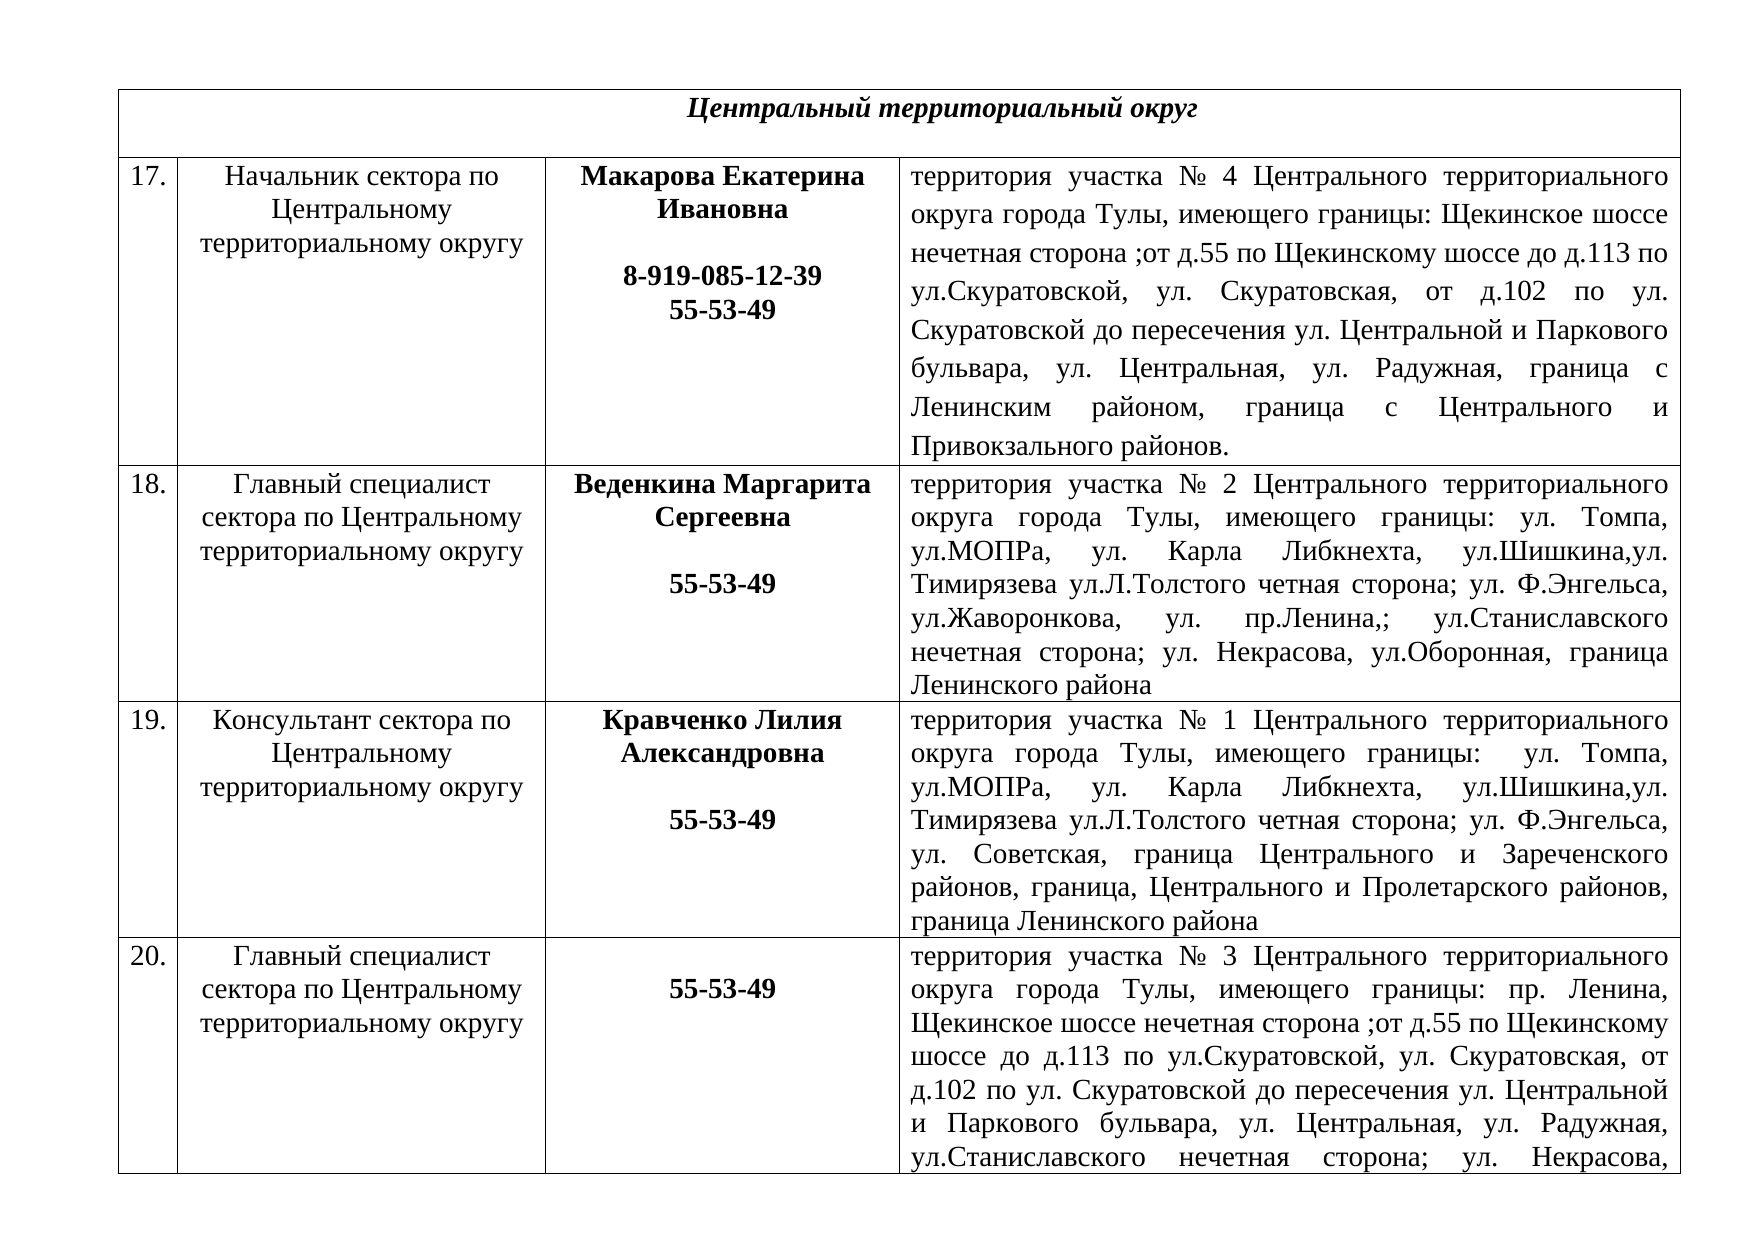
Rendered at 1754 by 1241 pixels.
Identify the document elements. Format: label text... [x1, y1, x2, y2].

table_cell Макарова Екатерина Ивановна 8-919-085-12-39 55-53-49 [546, 158, 899, 465]
table_cell Кравченко Лилия Александровна 55-53-49 [546, 702, 899, 937]
table_cell Главный специалист сектора по Центральному территориальному округу [178, 466, 545, 701]
table_cell территория участка № 1 Центрального территориального округа города Тулы, имеющего границы: ул. Томпа, ул.МОПРа, ул. Карла Либкнехта, ул.Шишкина,ул. Тимирязева ул.Л.Толстого четная сторона; ул. Ф.Энгельса, ул. Советская, граница Центрального и Зареченского районов, граница, Центрального и Пролетарского районов, граница Ленинского района [900, 702, 1680, 937]
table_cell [119, 90, 1680, 157]
table_cell Веденкина Маргарита Сергеевна 55-53-49 [546, 466, 899, 701]
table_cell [900, 938, 1680, 1172]
table_cell 19. [119, 702, 177, 937]
table_cell Начальник сектора по Центральному территориальному округу [178, 158, 545, 465]
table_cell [178, 938, 545, 1172]
table_cell 18. [119, 466, 177, 701]
table_cell территория участка № 2 Центрального территориального округа города Тулы, имеющего границы: ул. Томпа, ул.МОПРа, ул. Карла Либкнехта, ул.Шишкина,ул. Тимирязева ул.Л.Толстого четная сторона; ул. Ф.Энгельса, ул.Жаворонкова, ул. пр.Ленина,; ул.Станиславского нечетная сторона; ул. Некрасова, ул.Оборонная, граница Ленинского района [900, 466, 1680, 701]
table_cell 20. [119, 938, 177, 1172]
table_cell 55-53-49 [546, 938, 899, 1172]
table_cell 17. [119, 158, 177, 465]
table_cell Консультант сектора по Центральному территориальному округу [178, 702, 545, 937]
table_cell территория участка № 4 Центрального территориального округа города Тулы, имеющего границы: Щекинское шоссе нечетная сторона ;от д.55 по Щекинскому шоссе до д.113 по ул.Скуратовской, ул. Скуратовская, от д.102 по ул. Скуратовской до пересечения ул. Центральной и Паркового бульвара, ул. Центральная, ул. Радужная, граница с Ленинским районом, граница с Центрального и Привокзального районов. [900, 158, 1680, 465]
